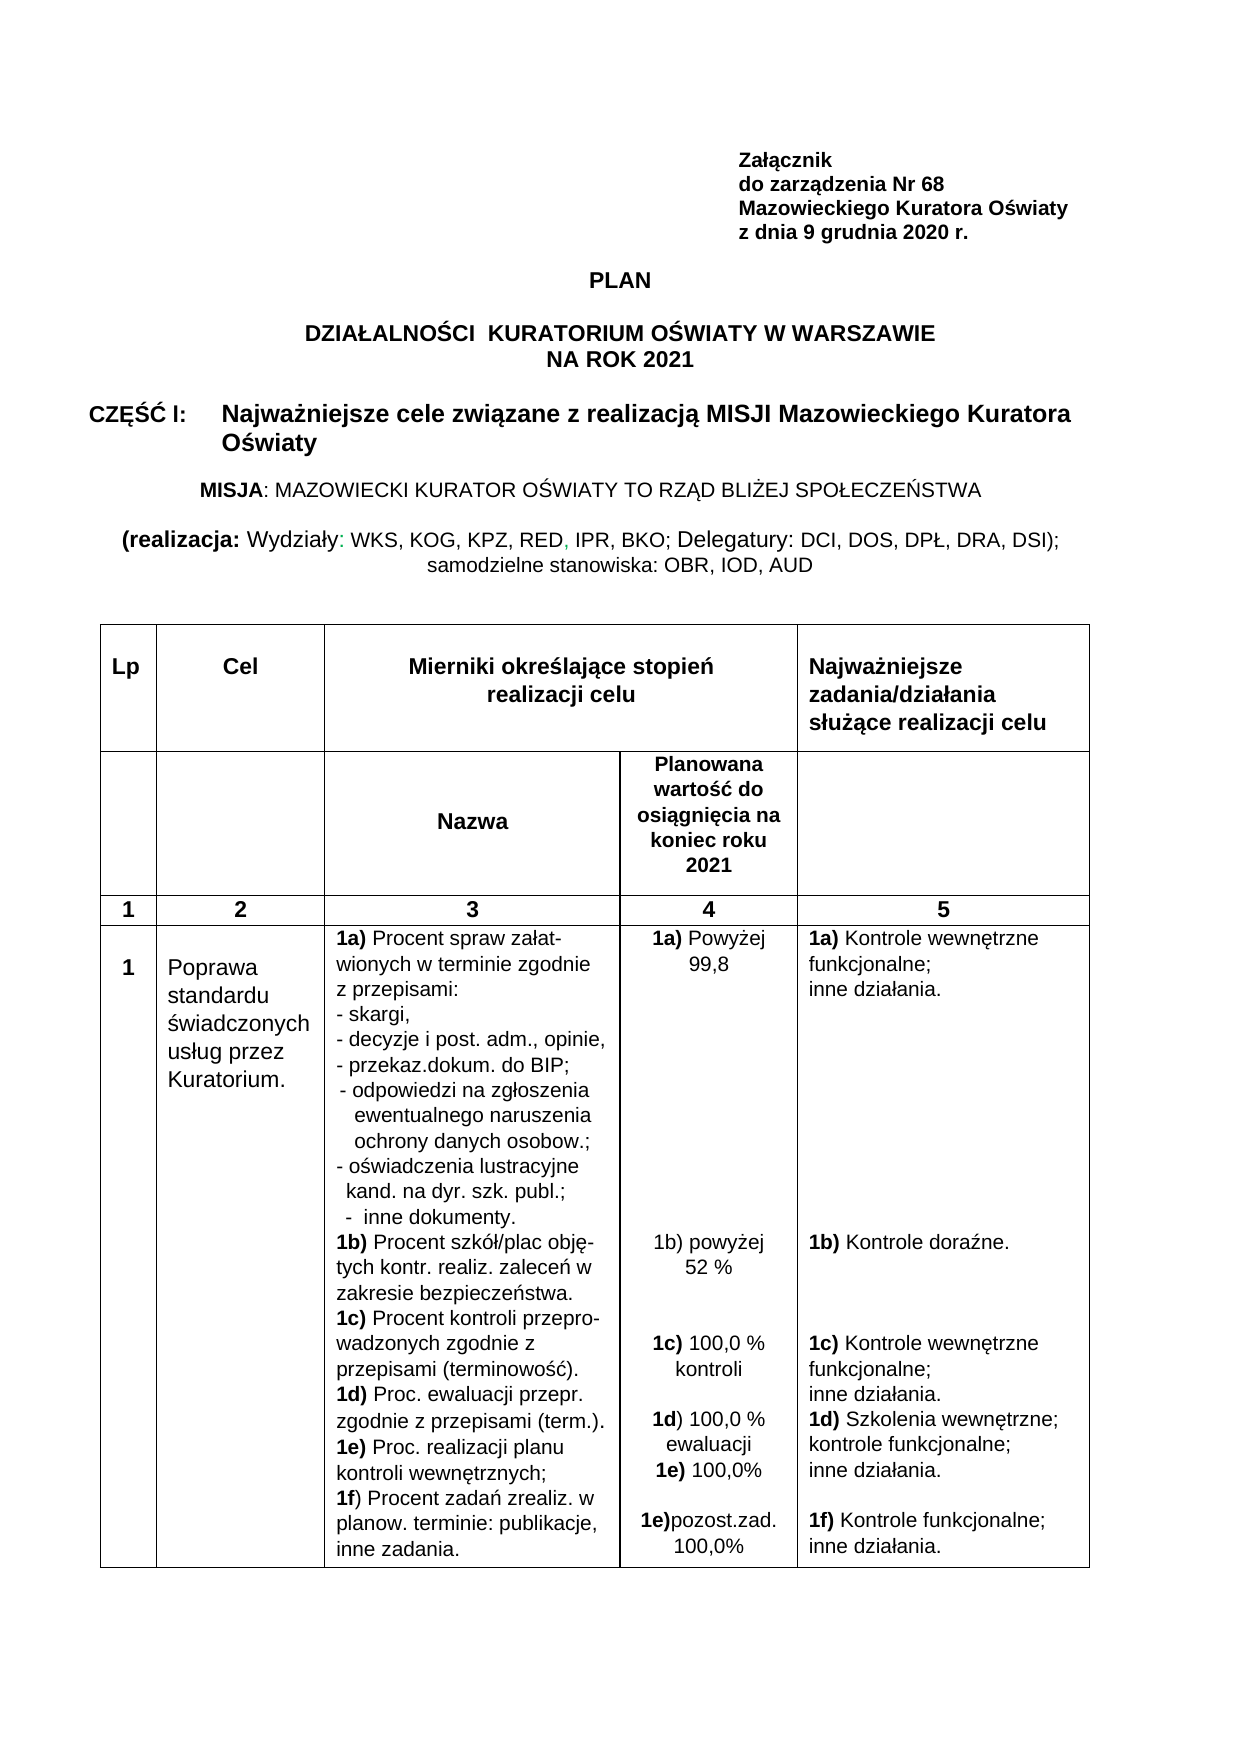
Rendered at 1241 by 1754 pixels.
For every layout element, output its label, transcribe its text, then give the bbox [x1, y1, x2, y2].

text MISJA: MAZOWIECKI KURATOR OŚWIATY TO RZĄD BLIŻEJ SPOŁECZEŃSTWA [88, 478, 1093, 502]
table_cell Poprawa standardu świadczonych usług przez Kuratorium. [157, 926, 324, 1567]
table_cell [798, 752, 1089, 894]
table_cell 1 [101, 896, 156, 925]
text PLAN [148, 267, 1093, 294]
text Oświaty [148, 428, 1093, 457]
text Załącznik [738, 148, 1093, 172]
table_cell 1a) Procent spraw załat- wionych w terminie zgodnie z przepisami: - skargi, - decyzje i post. adm., opinie, - przekaz.dokum. do BIP; - odpowiedzi na zgłoszenia ewentualnego naruszenia ochrony danych osobow.; - oświadczenia lustracyjne kand. na dyr. szk. publ.; - inne dokumenty. 1b) Procent szkół/plac obję- tych kontr. realiz. zaleceń w zakresie bezpieczeństwa. 1c) Procent kontroli przepro-wadzonych zgodnie z przepisami (terminowość). 1d) Proc. ewaluacji przepr. zgodnie z przepisami (term.). 1e) Proc. realizacji planu kontroli wewnętrznych; 1f) Procent zadań zrealiz. w planow. terminie: publikacje, inne zadania. [325, 926, 619, 1567]
text DZIAŁALNOŚCI KURATORIUM OŚWIATY W WARSZAWIE [148, 320, 1093, 346]
table_cell 3 [325, 896, 619, 925]
table_cell 1 [101, 926, 156, 1567]
text CZĘŚĆ l: Najważniejsze cele związane z realizacją MISJI Mazowieckiego Kuratora [88, 399, 1093, 428]
table_cell 4 [621, 896, 797, 925]
text z dnia 9 grudnia 2020 r. [738, 219, 1093, 243]
table_cell 1a) Powyżej 99,8 1b) powyżej 52 % 1c) 100,0 % kontroli 1d) 100,0 % ewaluacji 1e) 100,0% 1e)pozost.zad. 100,0% [621, 926, 797, 1567]
table_cell 5 [798, 896, 1089, 925]
table_cell 2 [157, 896, 324, 925]
table_cell Planowana wartość do osiągnięcia na koniec roku 2021 [621, 752, 797, 894]
text do zarządzenia Nr 68 [738, 172, 1093, 196]
text (realizacja: Wydziały: WKS, KOG, KPZ, RED, IPR, BKO; Delegatury: DCI, DOS, DPŁ, DRA, DSI); samodzielne stanowiska: OBR, IOD, AUD [88, 526, 1093, 576]
table_header Najważniejsze zadania/działania służące realizacji celu [798, 625, 1089, 751]
table_cell 1a) Kontrole wewnętrzne funkcjonalne; inne działania. 1b) Kontrole doraźne. 1c) Kontrole wewnętrzne funkcjonalne; inne działania. 1d) Szkolenia wewnętrzne; kontrole funkcjonalne; inne działania. 1f) Kontrole funkcjonalne; inne działania. [798, 926, 1089, 1567]
table_header Lp [101, 625, 156, 751]
text Mazowieckiego Kuratora Oświaty [738, 196, 1093, 219]
text NA ROK 2021 [148, 346, 1093, 373]
table_header Mierniki określające stopień realizacji celu [325, 625, 797, 751]
table_cell [101, 752, 156, 894]
table_cell [157, 752, 324, 894]
table_header Cel [157, 625, 324, 751]
table_cell Nazwa [325, 752, 619, 894]
